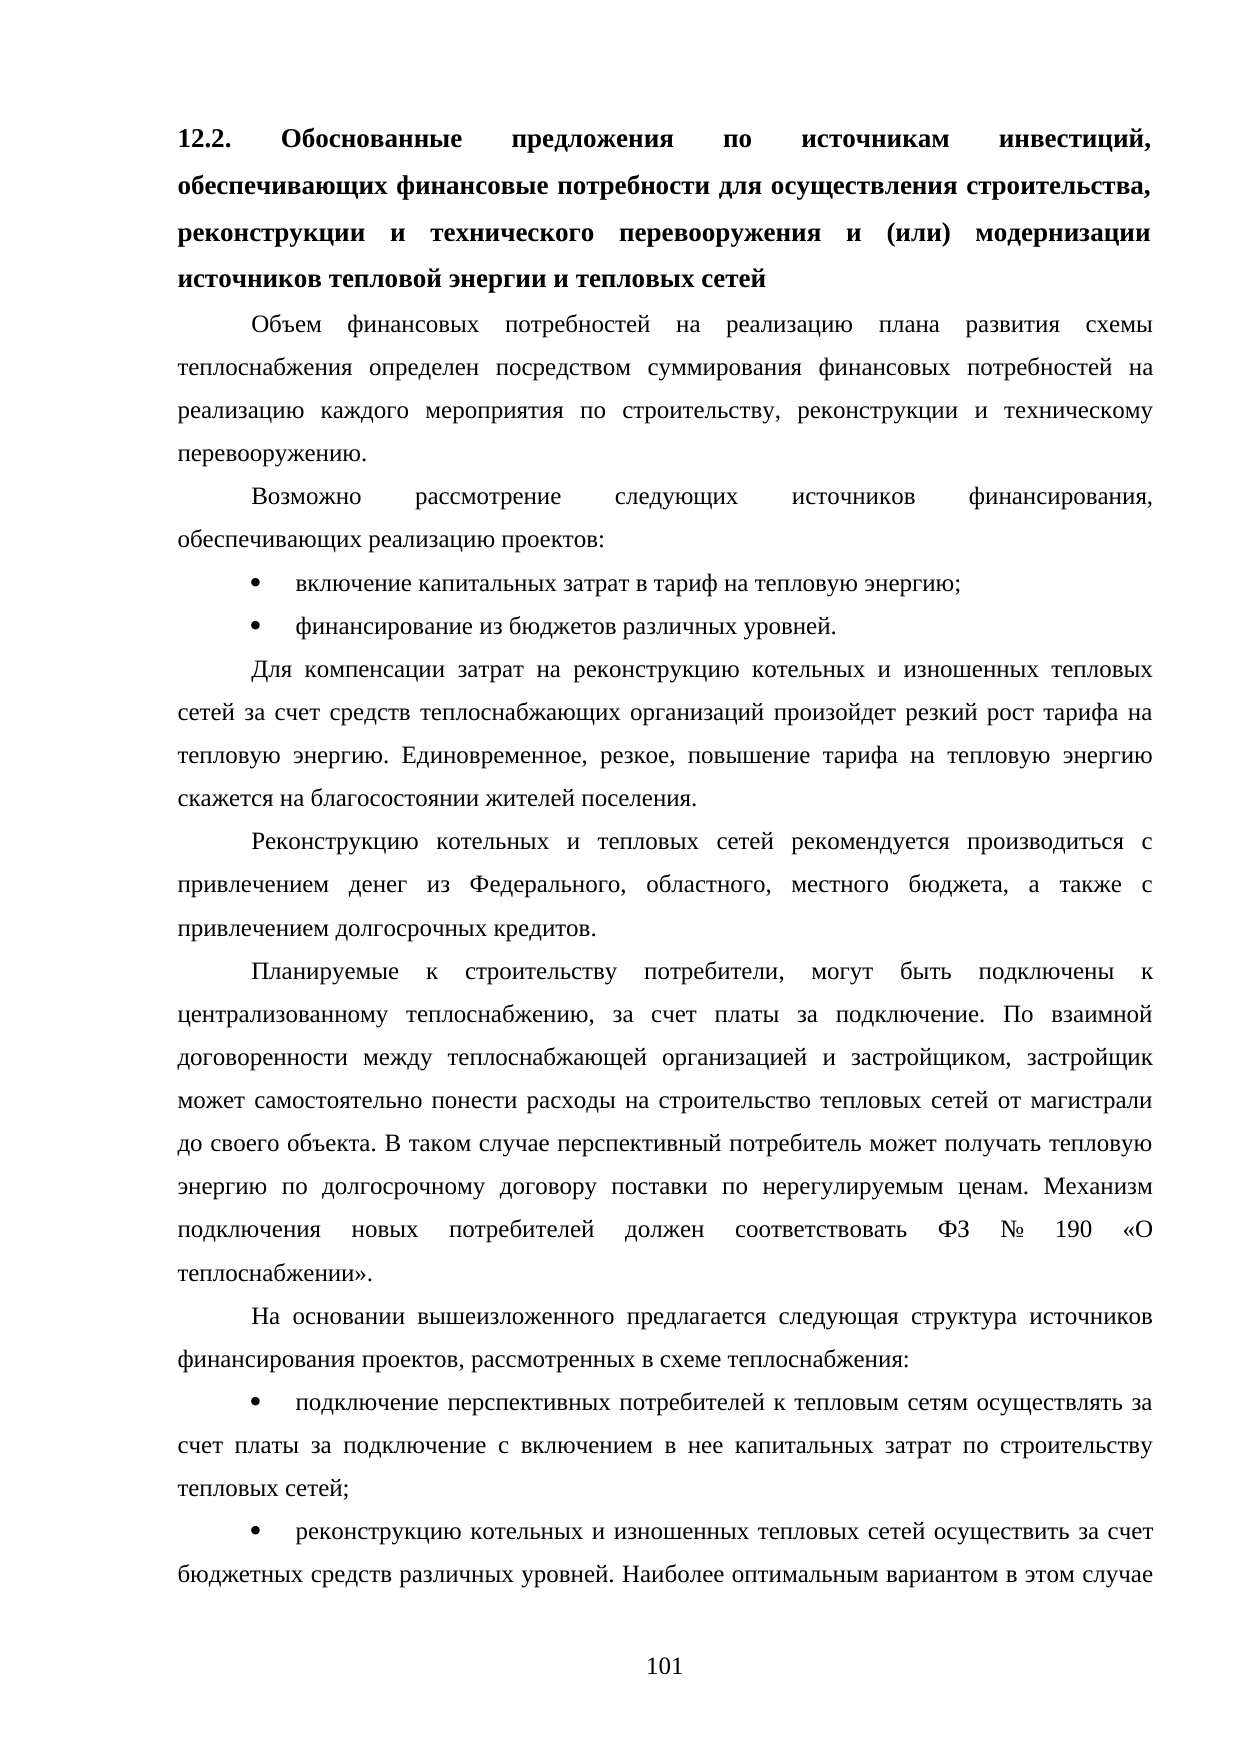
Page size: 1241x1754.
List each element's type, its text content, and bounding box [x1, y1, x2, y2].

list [177, 1516, 1154, 1588]
text Для компенсации затрат на реконструкцию котельных и изношенных тепловых сетей за счет средств теплоснабжающих организаций произойдет резкий рост тарифа на тепловую энергию. Единовременное, резкое, повышение тарифа на тепловую энергию скажется на благосостоянии жителей поселения. [177, 654, 1154, 812]
text Объем финансовых потребностей на реализацию плана развития схемы теплоснабжения определен посредством суммирования финансовых потребностей на реализацию каждого мероприятия по строительству, реконструкции и техническому перевооружению. [177, 309, 1154, 467]
text На основании вышеизложенного предлагается следующая структура источников финансирования проектов, рассмотренных в схеме теплоснабжения: [177, 1301, 1154, 1373]
subtitle 12.2. Обоснованные предложения по источникам инвестиций, обеспечивающих финансовые потребности для осуществления строительства, реконструкции и технического перевооружения и (или) модернизации источников тепловой энергии и тепловых сетей [177, 122, 1152, 293]
text Реконструкцию котельных и тепловых сетей рекомендуется производиться с привлечением денег из Федерального, областного, местного бюджета, а также с привлечением долгосрочных кредитов. [177, 826, 1154, 941]
list включение капитальных затрат в тариф на тепловую энергию; [177, 568, 1154, 596]
text Планируемые к строительству потребители, могут быть подключены к централизованному теплоснабжению, за счет платы за подключение. По взаимной договоренности между теплоснабжающей организацией и застройщиком, застройщик может самостоятельно понести расходы на строительство тепловых сетей от магистрали до своего объекта. В таком случае перспективный потребитель может получать тепловую энергию по долгосрочному договору поставки по нерегулируемым ценам. Механизм подключения новых потребителей должен соответствовать ФЗ № 190 «О теплоснабжении». [177, 956, 1154, 1286]
list подключение перспективных потребителей к тепловым сетям осуществлять за счет платы за подключение с включением в нее капитальных затрат по строительству тепловых сетей; [177, 1387, 1154, 1502]
list финансирование из бюджетов различных уровней. [177, 611, 1154, 639]
text Возможно рассмотрение следующих источников финансирования, обеспечивающих реализацию проектов: [177, 481, 1154, 553]
